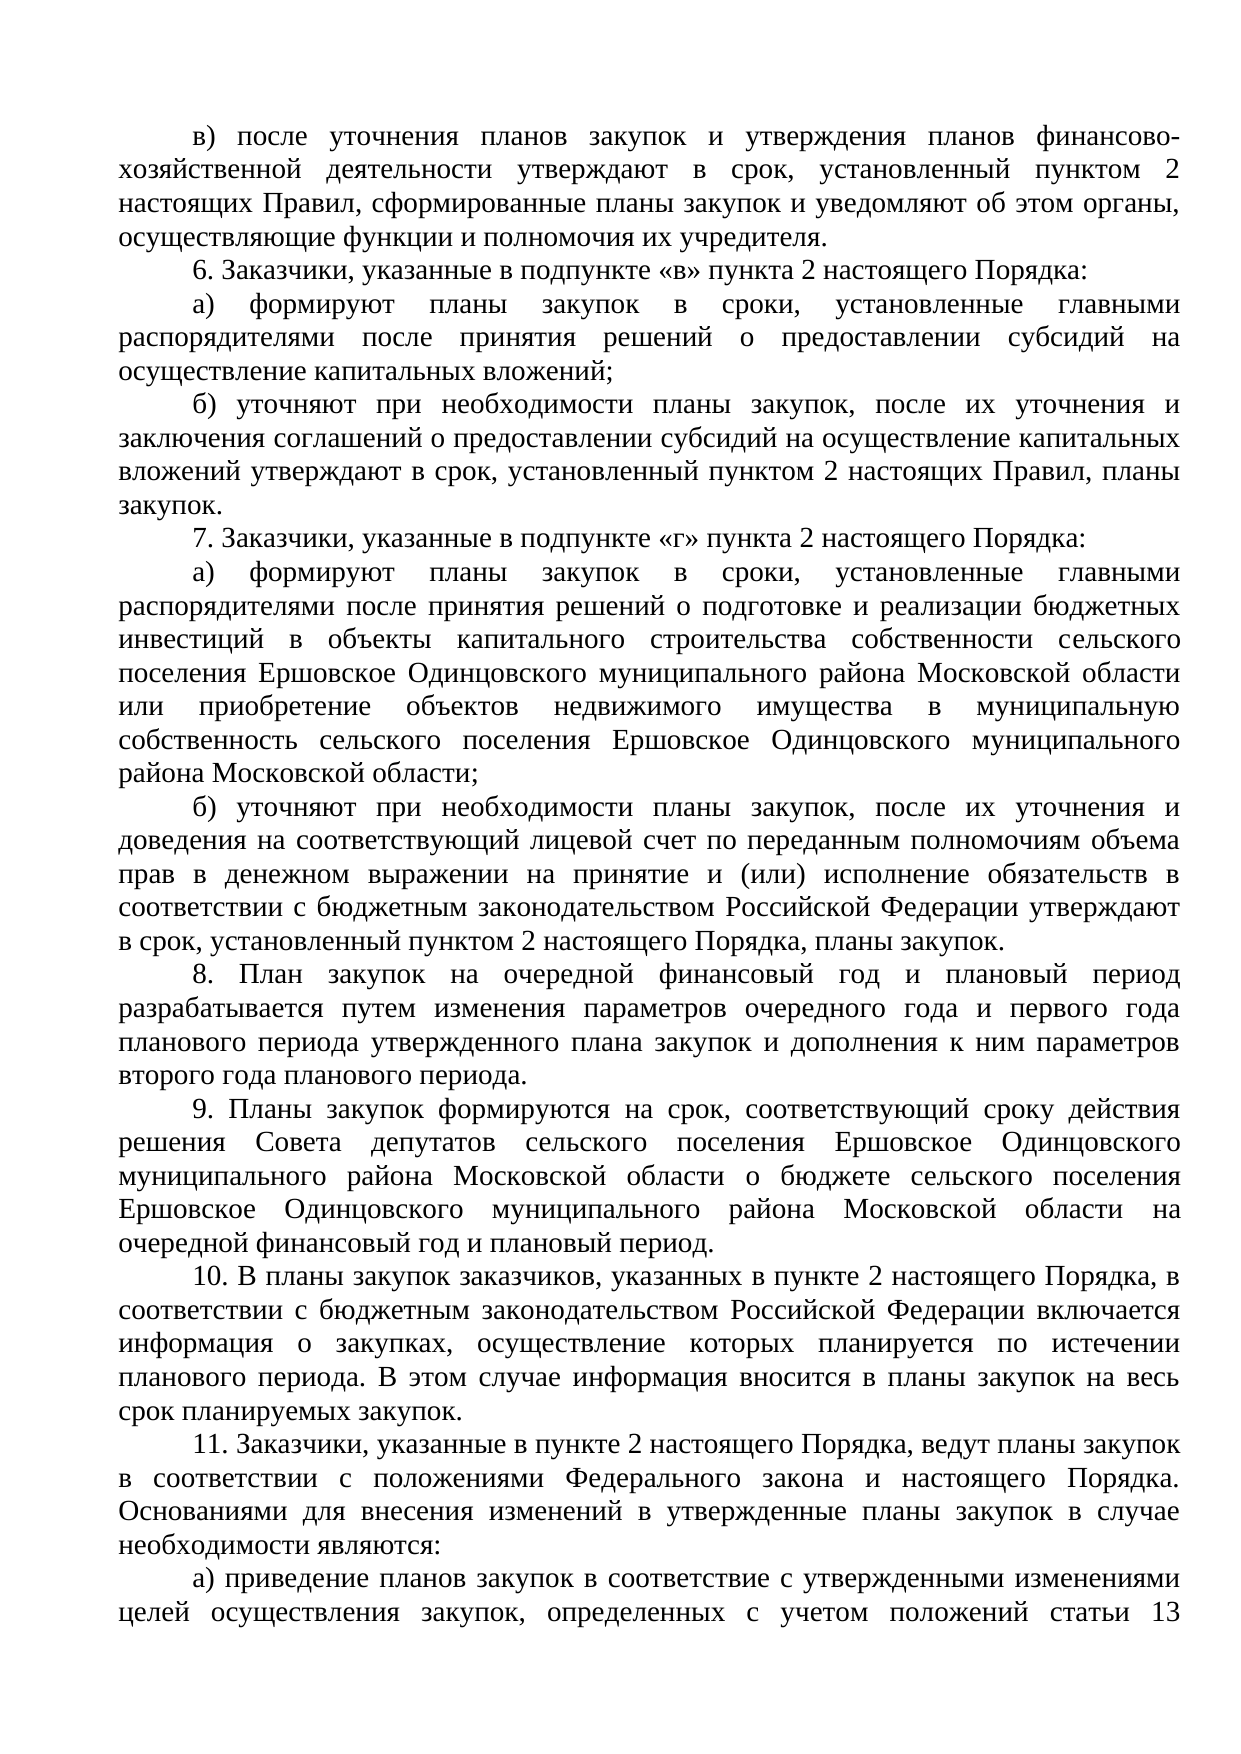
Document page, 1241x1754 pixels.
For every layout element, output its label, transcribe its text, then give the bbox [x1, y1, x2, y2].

text 7. Заказчики, указанные в подпункте «г» пункта 2 настоящего Порядка: [118, 521, 1181, 554]
text 6. Заказчики, указанные в подпункте «в» пункта 2 настоящего Порядка: [118, 252, 1181, 286]
text 10. В планы закупок заказчиков, указанных в пункте 2 настоящего Порядка, в соответствии с бюджетным законодательством Российской Федерации включается информация о закупках, осуществление которых планируется по истечении планового периода. В этом случае информация вносится в планы закупок на весь срок планируемых закупок. [118, 1258, 1181, 1426]
text б) уточняют при необходимости планы закупок, после их уточнения и заключения соглашений о предоставлении субсидий на осуществление капитальных вложений утверждают в срок, установленный пунктом 2 настоящих Правил, планы закупок. [118, 386, 1181, 521]
text в) после уточнения планов закупок и утверждения планов финансово-хозяйственной деятельности утверждают в срок, установленный пунктом 2 настоящих Правил, сформированные планы закупок и уведомляют об этом органы, осуществляющие функции и полномочия их учредителя. [118, 118, 1181, 252]
text б) уточняют при необходимости планы закупок, после их уточнения и доведения на соответствующий лицевой счет по переданным полномочиям объема прав в денежном выражении на принятие и (или) исполнение обязательств в соответствии с бюджетным законодательством Российской Федерации утверждают в срок, установленный пунктом 2 настоящего Порядка, планы закупок. [118, 789, 1181, 957]
text 11. Заказчики, указанные в пункте 2 настоящего Порядка, ведут планы закупок в соответствии с положениями Федерального закона и настоящего Порядка. Основаниями для внесения изменений в утвержденные планы закупок в случае необходимости являются: [118, 1426, 1181, 1560]
text 9. Планы закупок формируются на срок, соответствующий сроку действия решения Совета депутатов сельского поселения Ершовское Одинцовского муниципального района Московской области о бюджете сельского поселения Ершовское Одинцовского муниципального района Московской области на очередной финансовый год и плановый период. [118, 1091, 1181, 1258]
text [118, 1560, 1181, 1627]
text 8. План закупок на очередной финансовый год и плановый период разрабатывается путем изменения параметров очередного года и первого года планового периода утвержденного плана закупок и дополнения к ним параметров второго года планового периода. [118, 957, 1181, 1091]
text а) формируют планы закупок в сроки, установленные главными распорядителями после принятия решений о предоставлении субсидий на осуществление капитальных вложений; [118, 286, 1181, 386]
text а) формируют планы закупок в сроки, установленные главными распорядителями после принятия решений о подготовке и реализации бюджетных инвестиций в объекты капитального строительства собственности сельского поселения Ершовское Одинцовского муниципального района Московской области или приобретение объектов недвижимого имущества в муниципальную собственность сельского поселения Ершовское Одинцовского муниципального района Московской области; [118, 554, 1181, 789]
